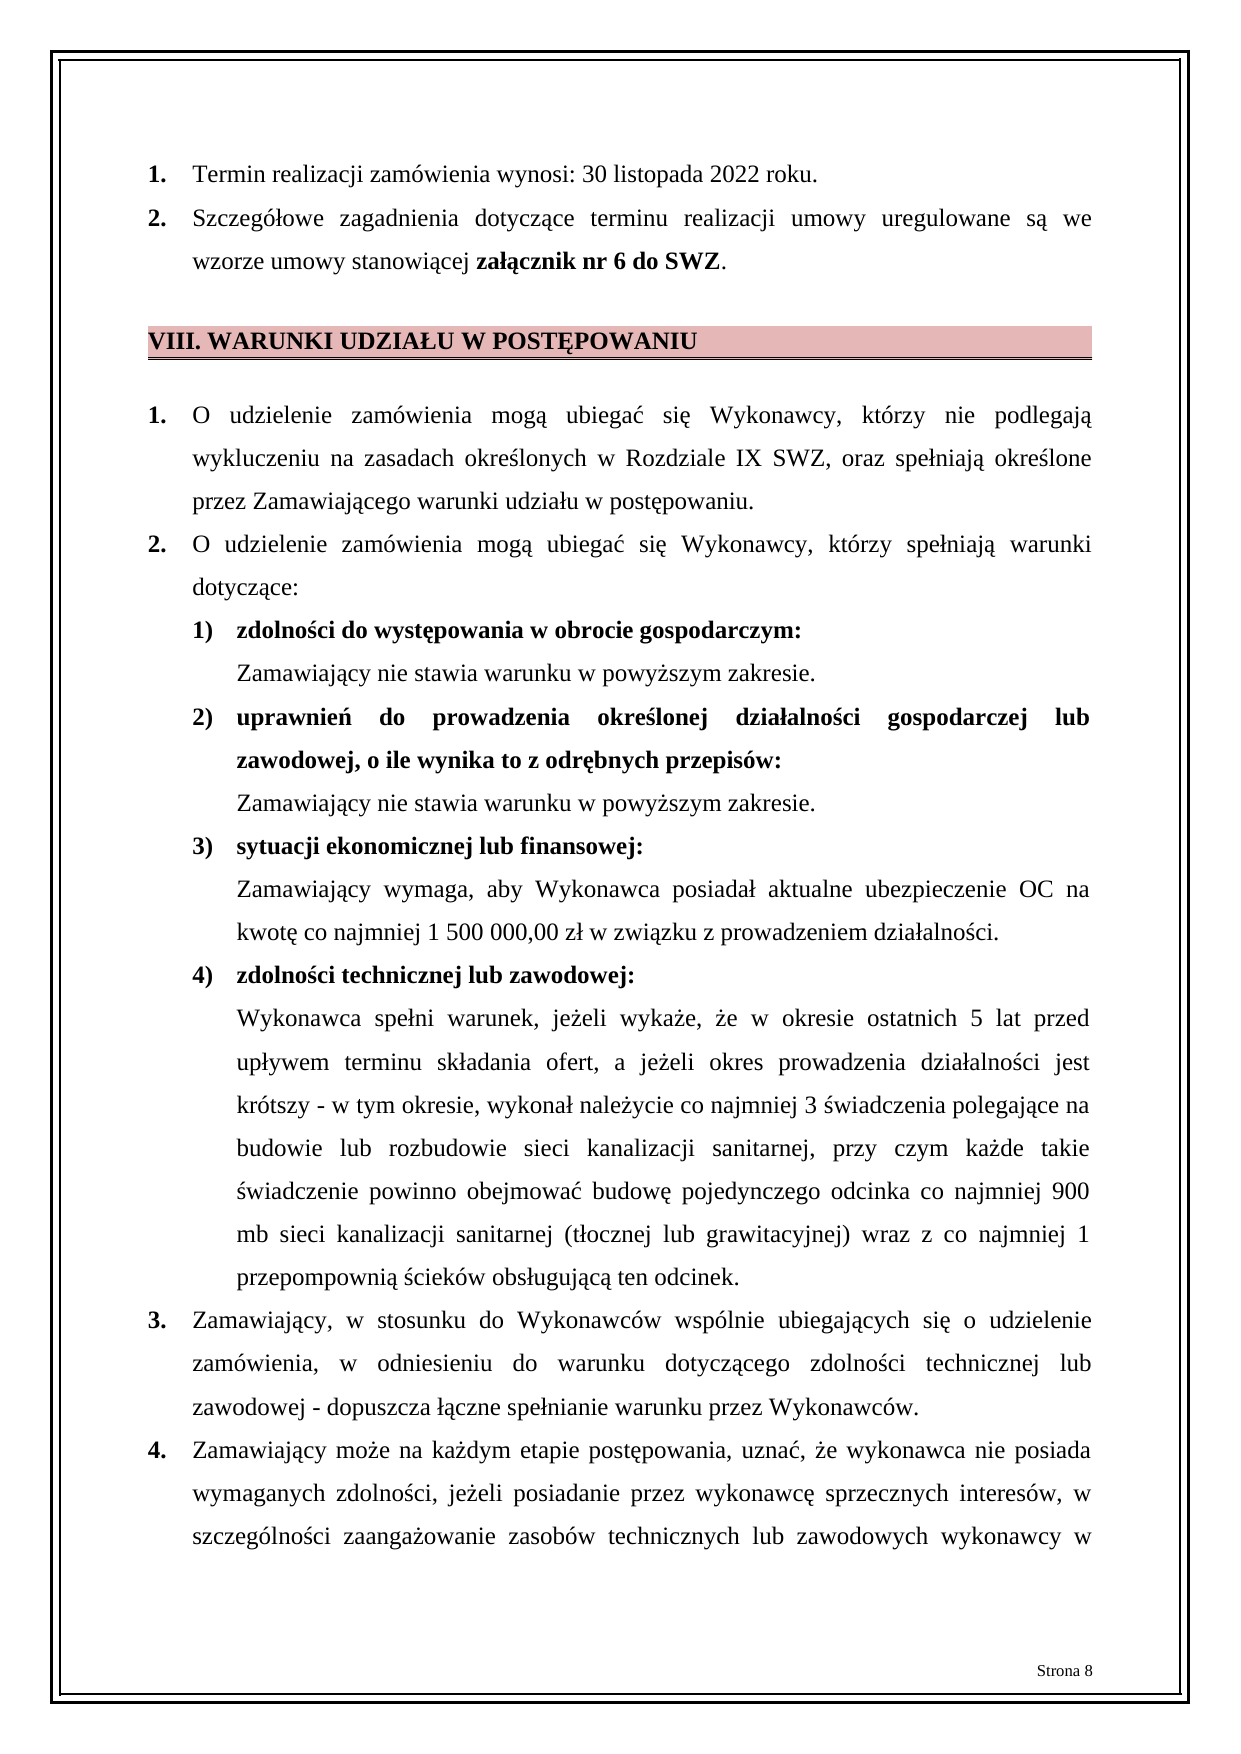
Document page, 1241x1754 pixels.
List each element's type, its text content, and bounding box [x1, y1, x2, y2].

text 2. O udzielenie zamówienia mogą ubiegać się Wykonawcy, którzy spełniają warunki dotyczące: [148, 529, 1092, 601]
text 3. Zamawiający, w stosunku do Wykonawców wspólnie ubiegających się o udzielenie zamówienia, w odniesieniu do warunku dotyczącego zdolności technicznej lub zawodowej - dopuszcza łączne spełnianie warunku przez Wykonawców. [148, 1305, 1092, 1420]
text 1) zdolności do występowania w obrocie gospodarczym: [192, 615, 1090, 644]
text 2. Szczegółowe zagadnienia dotyczące terminu realizacji umowy uregulowane są we wzorze umowy stanowiącej załącznik nr 6 do SWZ. [148, 203, 1092, 274]
text 2) uprawnień do prowadzenia określonej działalności gospodarczej lub zawodowej, o ile wynika to z odrębnych przepisów: [192, 702, 1090, 773]
text 3) sytuacji ekonomicznej lub finansowej: [192, 831, 1090, 860]
text VIII. WARUNKI UDZIAŁU W POSTĘPOWANIU [148, 326, 1092, 357]
text 1. O udzielenie zamówienia mogą ubiegać się Wykonawcy, którzy nie podlegają wykluczeniu na zasadach określonych w Rozdziale IX SWZ, oraz spełniają określone przez Zamawiającego warunki udziału w postępowaniu. [148, 400, 1092, 515]
text Zamawiający nie stawia warunku w powyższym zakresie. [236, 658, 1090, 687]
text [148, 1435, 1092, 1550]
text 4) zdolności technicznej lub zawodowej: [192, 960, 1090, 989]
text Wykonawca spełni warunek, jeżeli wykaże, że w okresie ostatnich 5 lat przed upływem terminu składania ofert, a jeżeli okres prowadzenia działalności jest krótszy - w tym okresie, wykonał należycie co najmniej 3 świadczenia polegające na budowie lub rozbudowie sieci kanalizacji sanitarnej, przy czym każde takie świadczenie powinno obejmować budowę pojedynczego odcinka co najmniej 900 mb sieci kanalizacji sanitarnej (tłocznej lub grawitacyjnej) wraz z co najmniej 1 przepompownią ścieków obsługującą ten odcinek. [236, 1003, 1090, 1291]
text Zamawiający wymaga, aby Wykonawca posiadał aktualne ubezpieczenie OC na kwotę co najmniej 1 500 000,00 zł w związku z prowadzeniem działalności. [236, 874, 1090, 946]
text 1. Termin realizacji zamówienia wynosi: 30 listopada 2022 roku. [148, 159, 1092, 188]
text Zamawiający nie stawia warunku w powyższym zakresie. [236, 788, 1090, 817]
